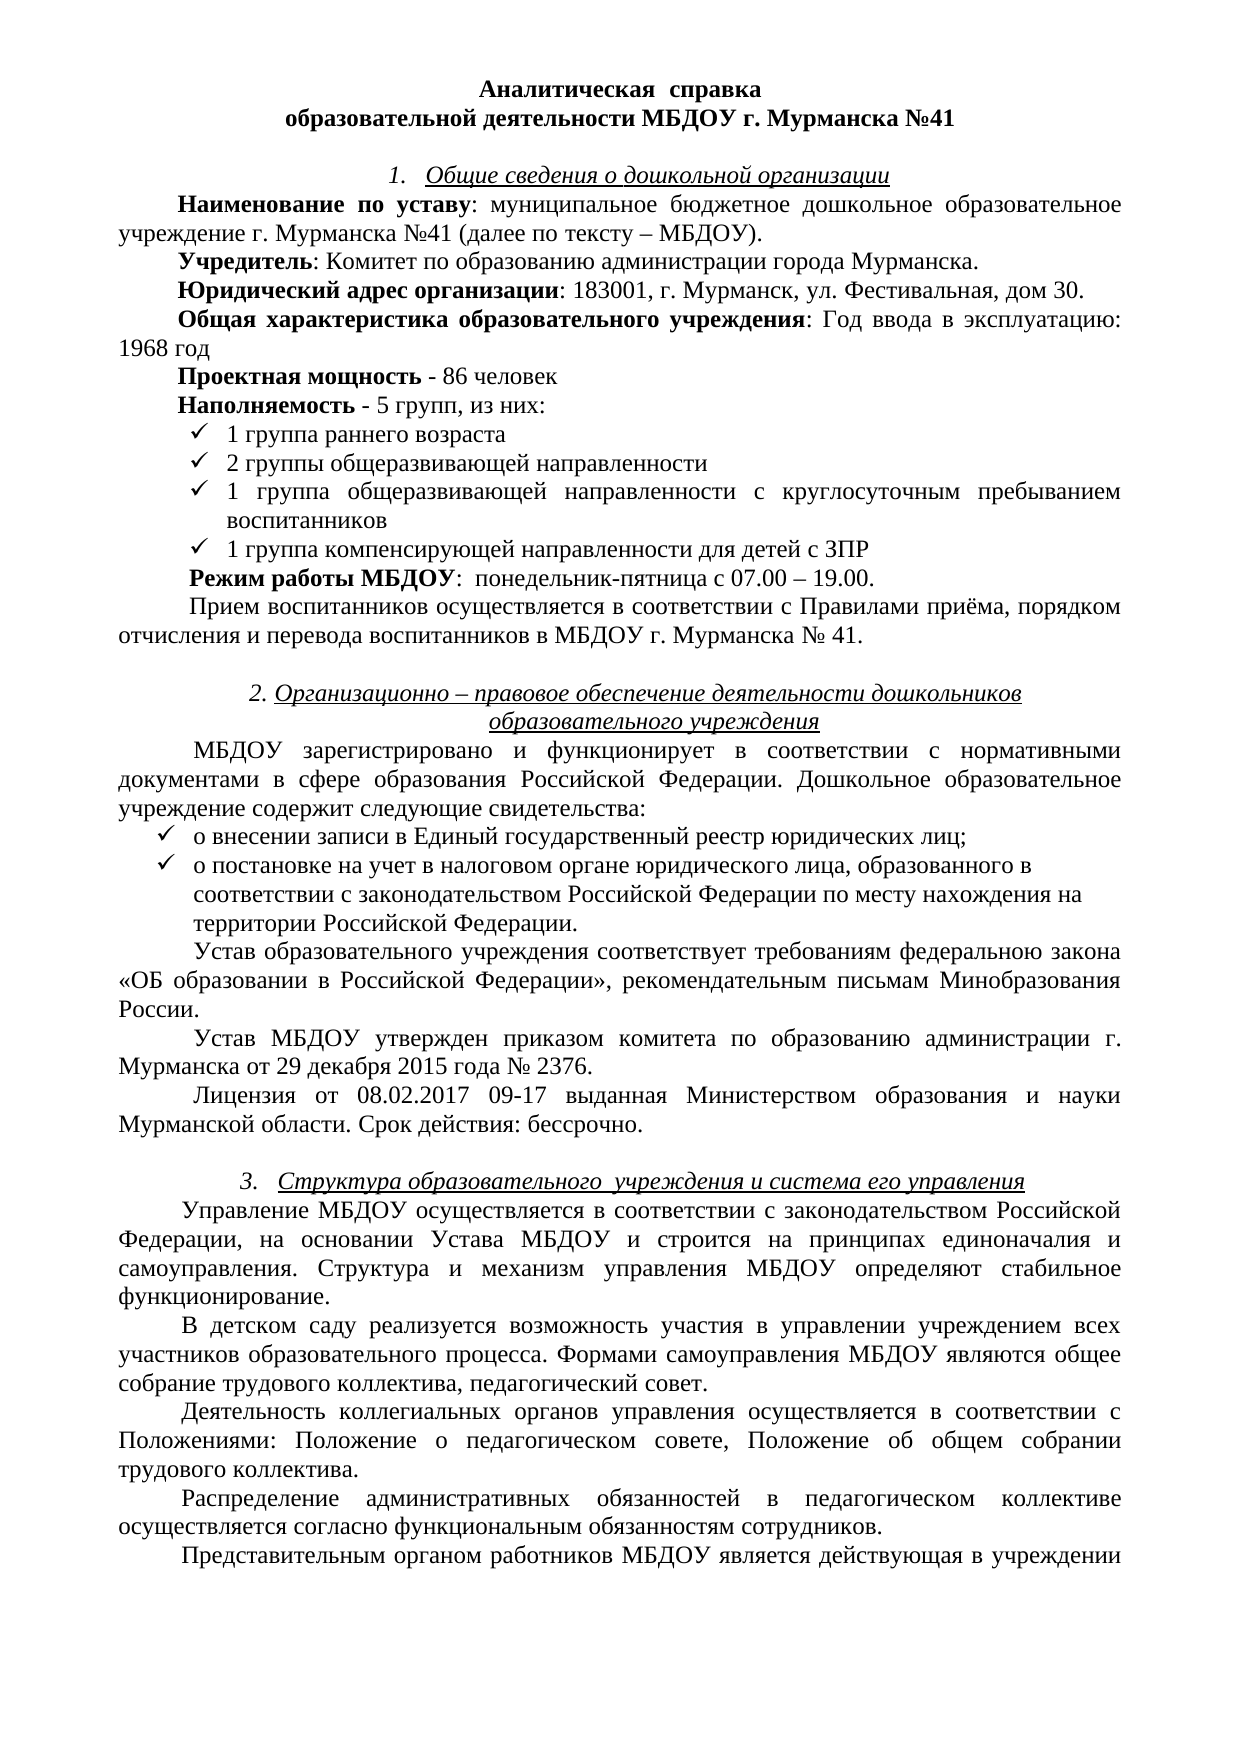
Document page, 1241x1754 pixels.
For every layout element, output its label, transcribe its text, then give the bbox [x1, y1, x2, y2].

list о постановке на учет в налоговом органе юридического лица, образованного в соответствии с законодательством Российской Федерации по месту нахождения на территории Российской Федерации. [156, 850, 1122, 936]
text МБДОУ зарегистрировано и функционирует в соответствии с нормативными документами в сфере образования Российской Федерации. Дошкольное образовательное учреждение содержит следующие свидетельства: [118, 735, 1122, 821]
list Структура образовательного учреждения и система его управления [143, 1166, 1122, 1195]
list 1 группа раннего возраста [189, 419, 1122, 448]
list Организационно – правовое обеспечение деятельности дошкольников образовательного учреждения [156, 678, 1115, 735]
list 1 группа компенсирующей направленности для детей с ЗПР [189, 534, 1122, 563]
text Устав МБДОУ утвержден приказом комитета по образованию администрации г. Мурманска от 29 декабря 2015 года № 2376. [118, 1023, 1122, 1080]
text Аналитическая справка [118, 74, 1122, 103]
text Режим работы МБДОУ: понедельник-пятница с 07.00 – 19.00. [118, 563, 1122, 591]
text образовательной деятельности МБДОУ г. Мурманска №41 [118, 103, 1122, 131]
text Наполняемость - 5 групп, из них: [155, 390, 1122, 419]
text Учредитель: Комитет по образованию администрации города Мурманска. [118, 246, 1122, 275]
text Лицензия от 08.02.2017 09-17 выданная Министерством образования и науки Мурманской области. Срок действия: бессрочно. [118, 1080, 1122, 1138]
list Общие сведения о дошкольной организации [156, 160, 1122, 189]
text Наименование по уставу: муниципальное бюджетное дошкольное образовательное учреждение г. Мурманска №41 (далее по тексту – МБДОУ). [118, 189, 1122, 246]
text Общая характеристика образовательного учреждения: Год ввода в эксплуатацию: 1968 год [118, 304, 1122, 361]
list 1 группа общеразвивающей направленности с круглосуточным пребыванием воспитанников [189, 476, 1122, 534]
text Проектная мощность - 86 человек [155, 361, 1122, 390]
list о внесении записи в Единый государственный реестр юридических лиц; [156, 821, 1122, 850]
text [118, 1540, 1122, 1569]
text Юридический адрес организации: 183001, г. Мурманск, ул. Фестивальная, дом 30. [155, 275, 1122, 304]
list 2 группы общеразвивающей направленности [189, 448, 1122, 476]
text Распределение административных обязанностей в педагогическом коллективе осуществляется согласно функциональным обязанностям сотрудников. [118, 1483, 1122, 1540]
text Прием воспитанников осуществляется в соответствии с Правилами приёма, порядком отчисления и перевода воспитанников в МБДОУ г. Мурманска № 41. [118, 591, 1122, 649]
text Управление МБДОУ осуществляется в соответствии с законодательством Российской Федерации, на основании Устава МБДОУ и строится на принципах единоначалия и самоуправления. Структура и механизм управления МБДОУ определяют стабильное функционирование. [118, 1195, 1122, 1310]
text Устав образовательного учреждения соответствует требованиям федеральною закона «ОБ образовании в Российской Федерации», рекомендательным письмам Минобразования России. [118, 936, 1122, 1023]
text В детском саду реализуется возможность участия в управлении учреждением всех участников образовательного процесса. Формами самоуправления МБДОУ являются общее собрание трудового коллектива, педагогический совет. [118, 1310, 1122, 1396]
text Деятельность коллегиальных органов управления осуществляется в соответствии с Положениями: Положение о педагогическом совете, Положение об общем собрании трудового коллектива. [118, 1396, 1122, 1483]
